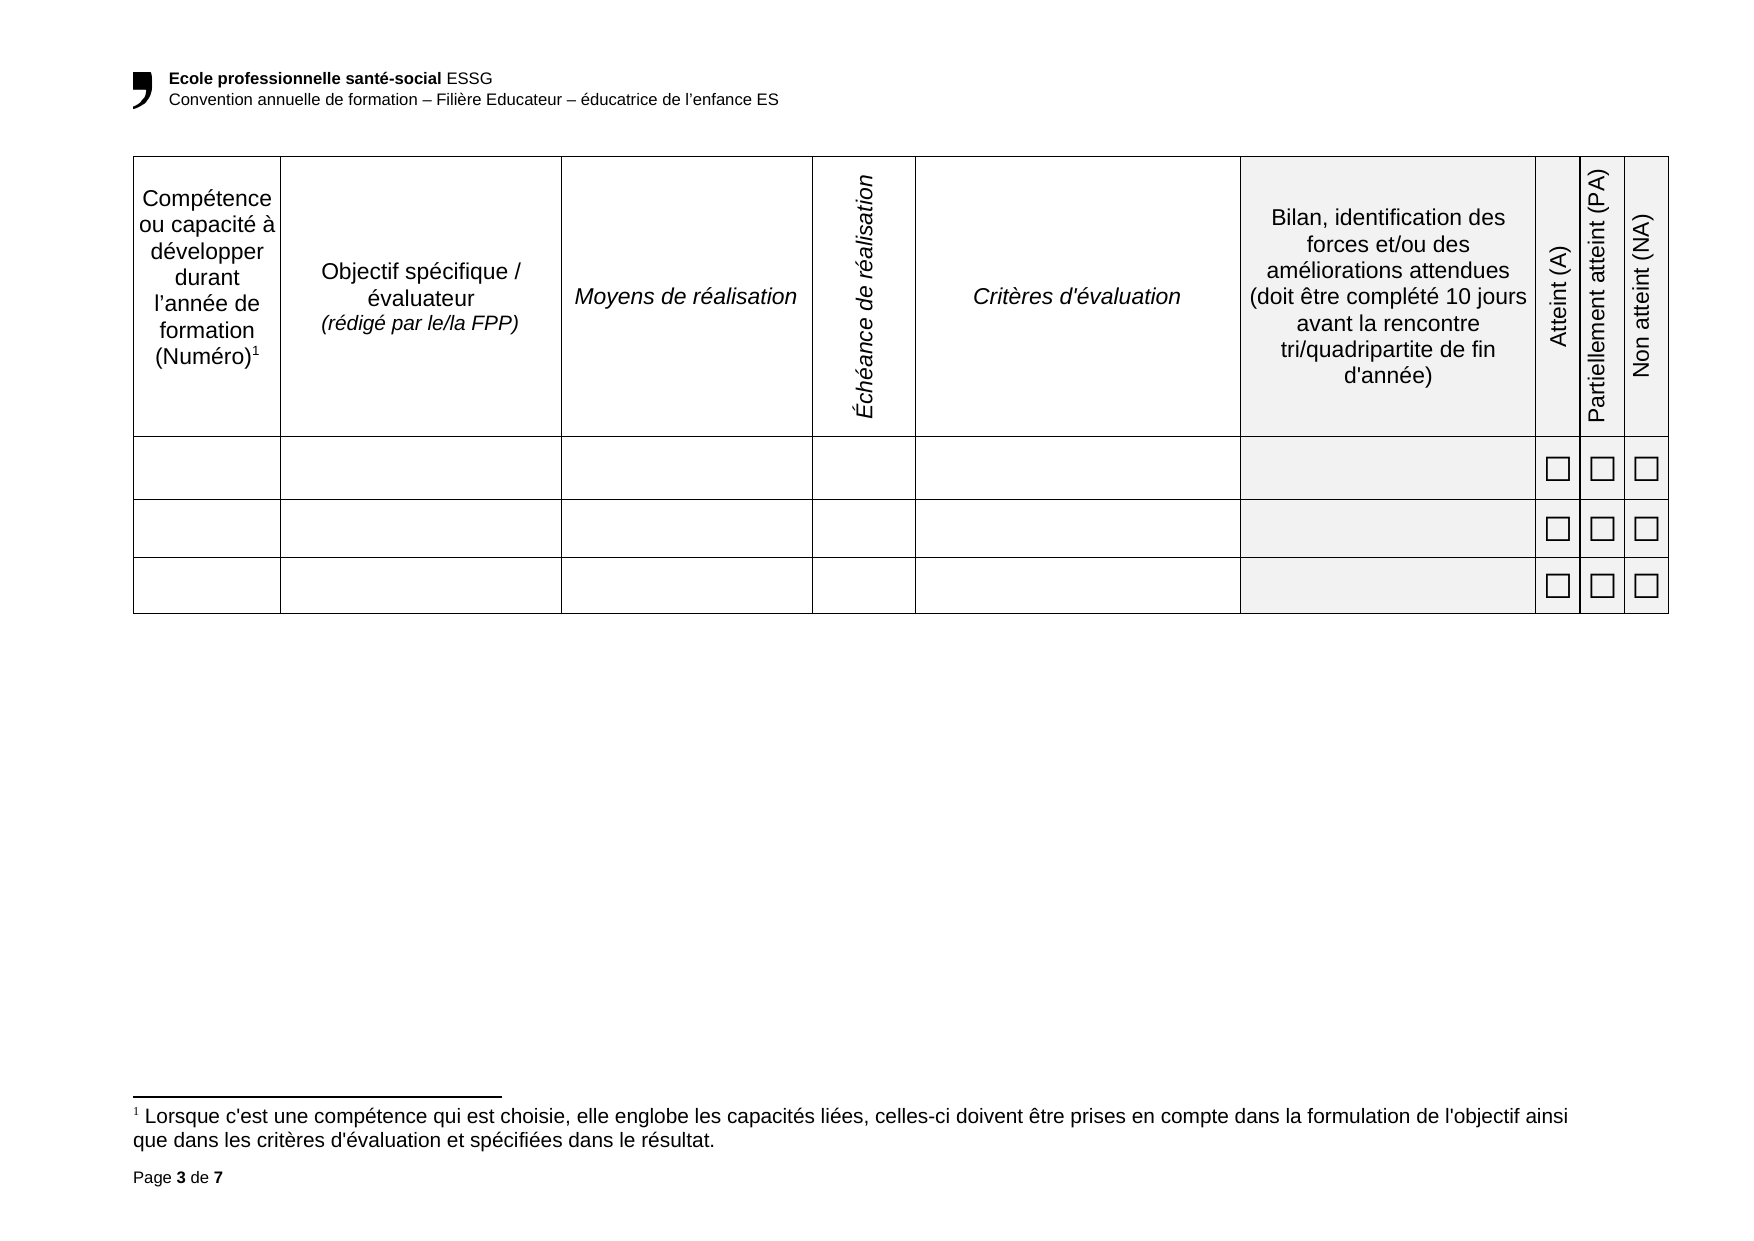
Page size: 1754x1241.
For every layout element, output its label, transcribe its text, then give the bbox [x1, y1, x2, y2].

table_header Partiellement atteint (PA) [1581, 157, 1624, 436]
table_header Critères d'évaluation [916, 157, 1240, 436]
table_cell [281, 558, 561, 613]
table_cell [916, 558, 1240, 613]
table_cell [562, 500, 812, 557]
table_cell [134, 558, 280, 613]
picture [133, 72, 153, 109]
table_cell [813, 500, 915, 557]
table_cell [1241, 500, 1535, 557]
table_header Échéance de réalisation [813, 157, 915, 436]
table_header Objectif spécifique / évaluateur (rédigé par le/la FPP) [281, 157, 561, 436]
table_header Compétence ou capacité à développer durant l’année de formation (Numéro) [134, 157, 280, 436]
table_cell [916, 437, 1240, 499]
table_cell [813, 558, 915, 613]
table_cell [281, 500, 561, 557]
table_header Moyens de réalisation [562, 157, 812, 436]
table_cell [562, 558, 812, 613]
table_header Bilan, identification des forces et/ou des améliorations attendues (doit être complété 10 jours avant la rencontre tri/quadripartite de fin d'année) [1241, 157, 1535, 436]
table_cell [134, 500, 280, 557]
table_header Non atteint (NA) [1625, 157, 1668, 436]
table_cell [1241, 437, 1535, 499]
table_cell [813, 437, 915, 499]
table_header Atteint (A) [1536, 157, 1579, 436]
table_cell [281, 437, 561, 499]
table_cell [916, 500, 1240, 557]
table_cell [562, 437, 812, 499]
table_cell [134, 437, 280, 499]
table_cell [1241, 558, 1535, 613]
